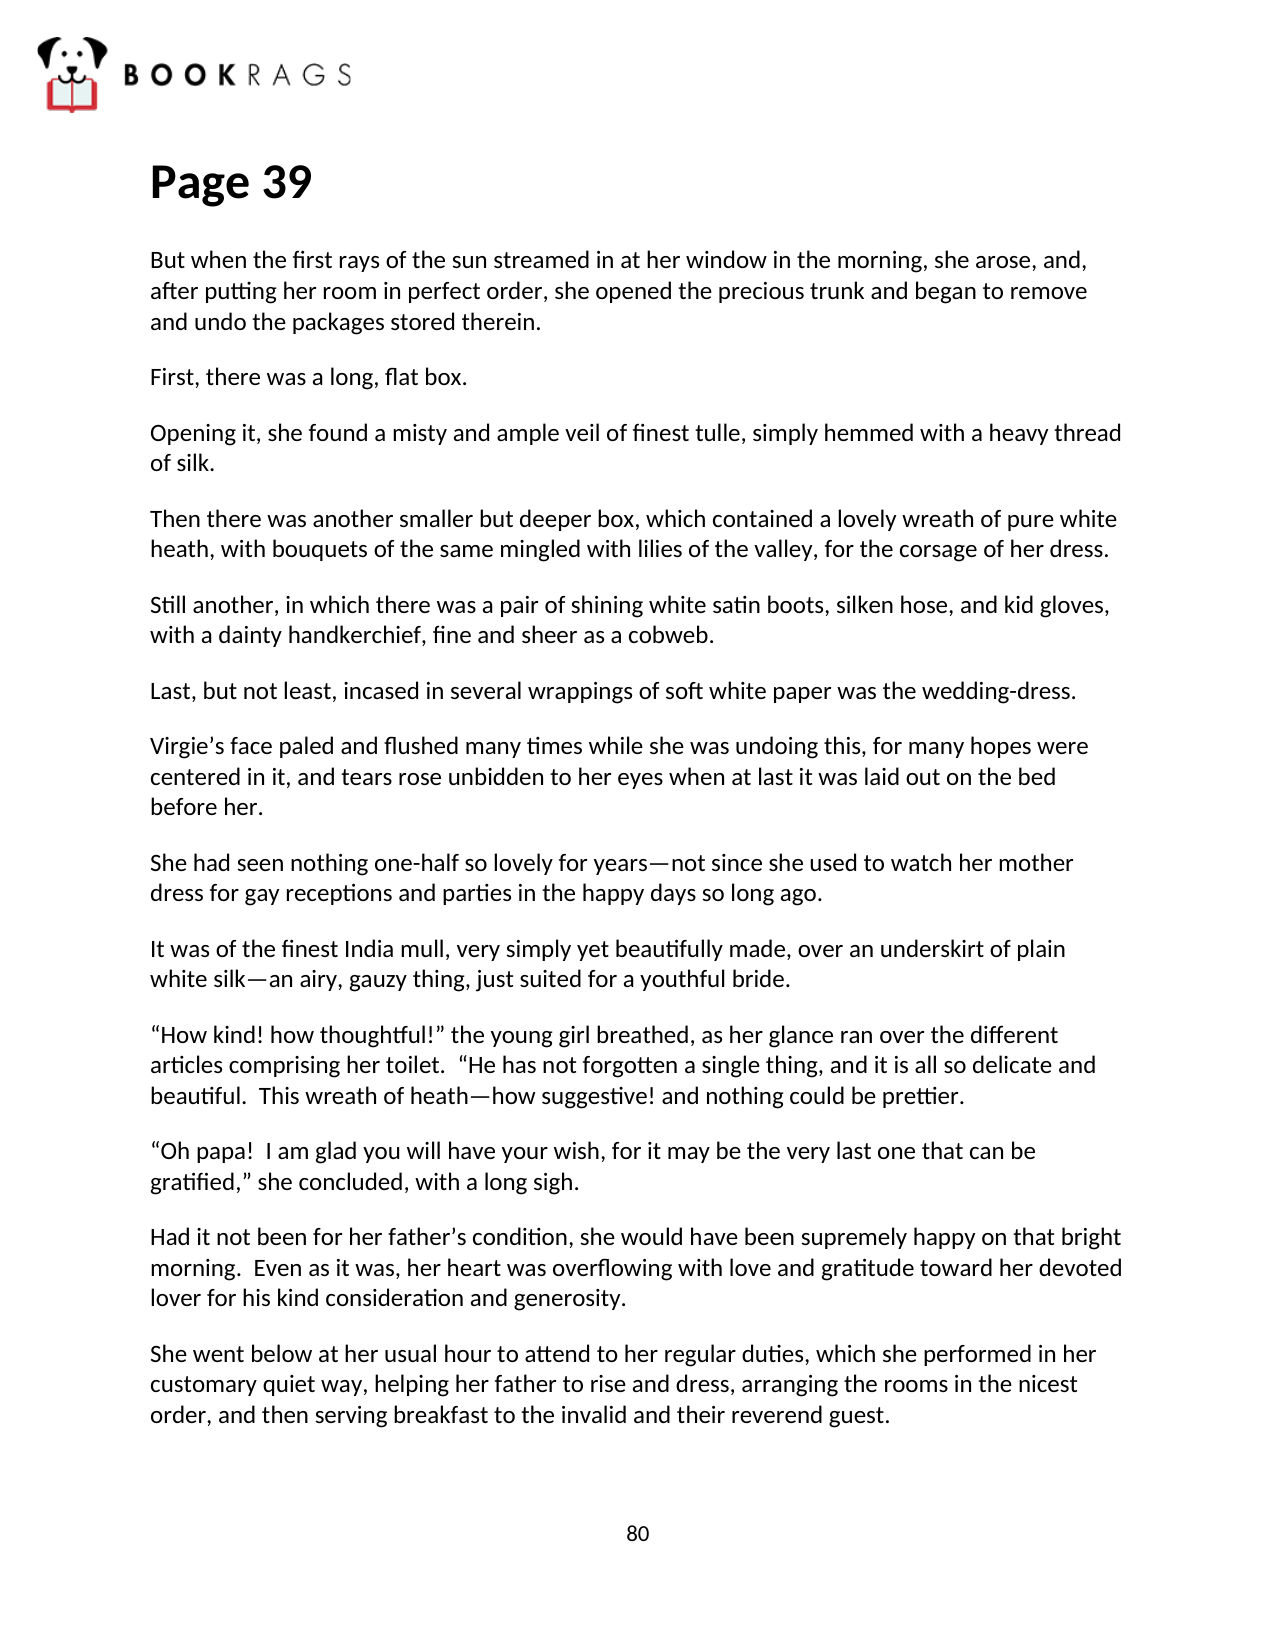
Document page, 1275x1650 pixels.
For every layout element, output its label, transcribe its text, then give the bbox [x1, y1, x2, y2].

text Page 39 [150, 150, 1125, 211]
text Then there was another smaller but deeper box, which contained a lovely wreath of pure white heath, with bouquets of the same mingled with lilies of the valley, for the corsage of her dress. [150, 503, 1125, 564]
text Had it not been for her father’s condition, she would have been supremely happy on that bright morning. Even as it was, her heart was overflowing with love and gratitude toward her devoted lover for his kind consideration and generosity. [150, 1222, 1125, 1313]
text “How kind! how thoughtful!” the young girl breathed, as her glance ran over the different articles comprising her toilet. “He has not forgotten a single thing, and it is all so delicate and beautiful. This wreath of heath—­how suggestive! and nothing could be prettier. [150, 1019, 1125, 1111]
text It was of the finest India mull, very simply yet beautifully made, over an underskirt of plain white silk—­an airy, gauzy thing, just suited for a youthful bride. [150, 933, 1125, 994]
text Last, but not least, incased in several wrappings of soft white paper was the wedding-dress. [150, 675, 1125, 705]
text Opening it, she found a misty and ample veil of finest tulle, simply hemmed with a heavy thread of silk. [150, 417, 1125, 478]
text She went below at her usual hour to attend to her regular duties, which she performed in her customary quiet way, helping her father to rise and dress, arranging the rooms in the nicest order, and then serving breakfast to the invalid and their reverend guest. [150, 1338, 1125, 1430]
text First, there was a long, flat box. [150, 361, 1125, 392]
text Virgie’s face paled and flushed many times while she was undoing this, for many hopes were centered in it, and tears rose unbidden to her eyes when at last it was laid out on the bed before her. [150, 730, 1125, 822]
text Still another, in which there was a pair of shining white satin boots, silken hose, and kid gloves, with a dainty handkerchief, fine and sheer as a cobweb. [150, 589, 1125, 650]
picture [37, 37, 351, 113]
text But when the first rays of the sun streamed in at her window in the morning, she arose, and, after putting her room in perfect order, she opened the precious trunk and began to remove and undo the packages stored therein. [150, 244, 1125, 336]
text She had seen nothing one-half so lovely for years—­not since she used to watch her mother dress for gay receptions and parties in the happy days so long ago. [150, 847, 1125, 908]
text “Oh papa! I am glad you will have your wish, for it may be the very last one that can be gratified,” she concluded, with a long sigh. [150, 1136, 1125, 1197]
